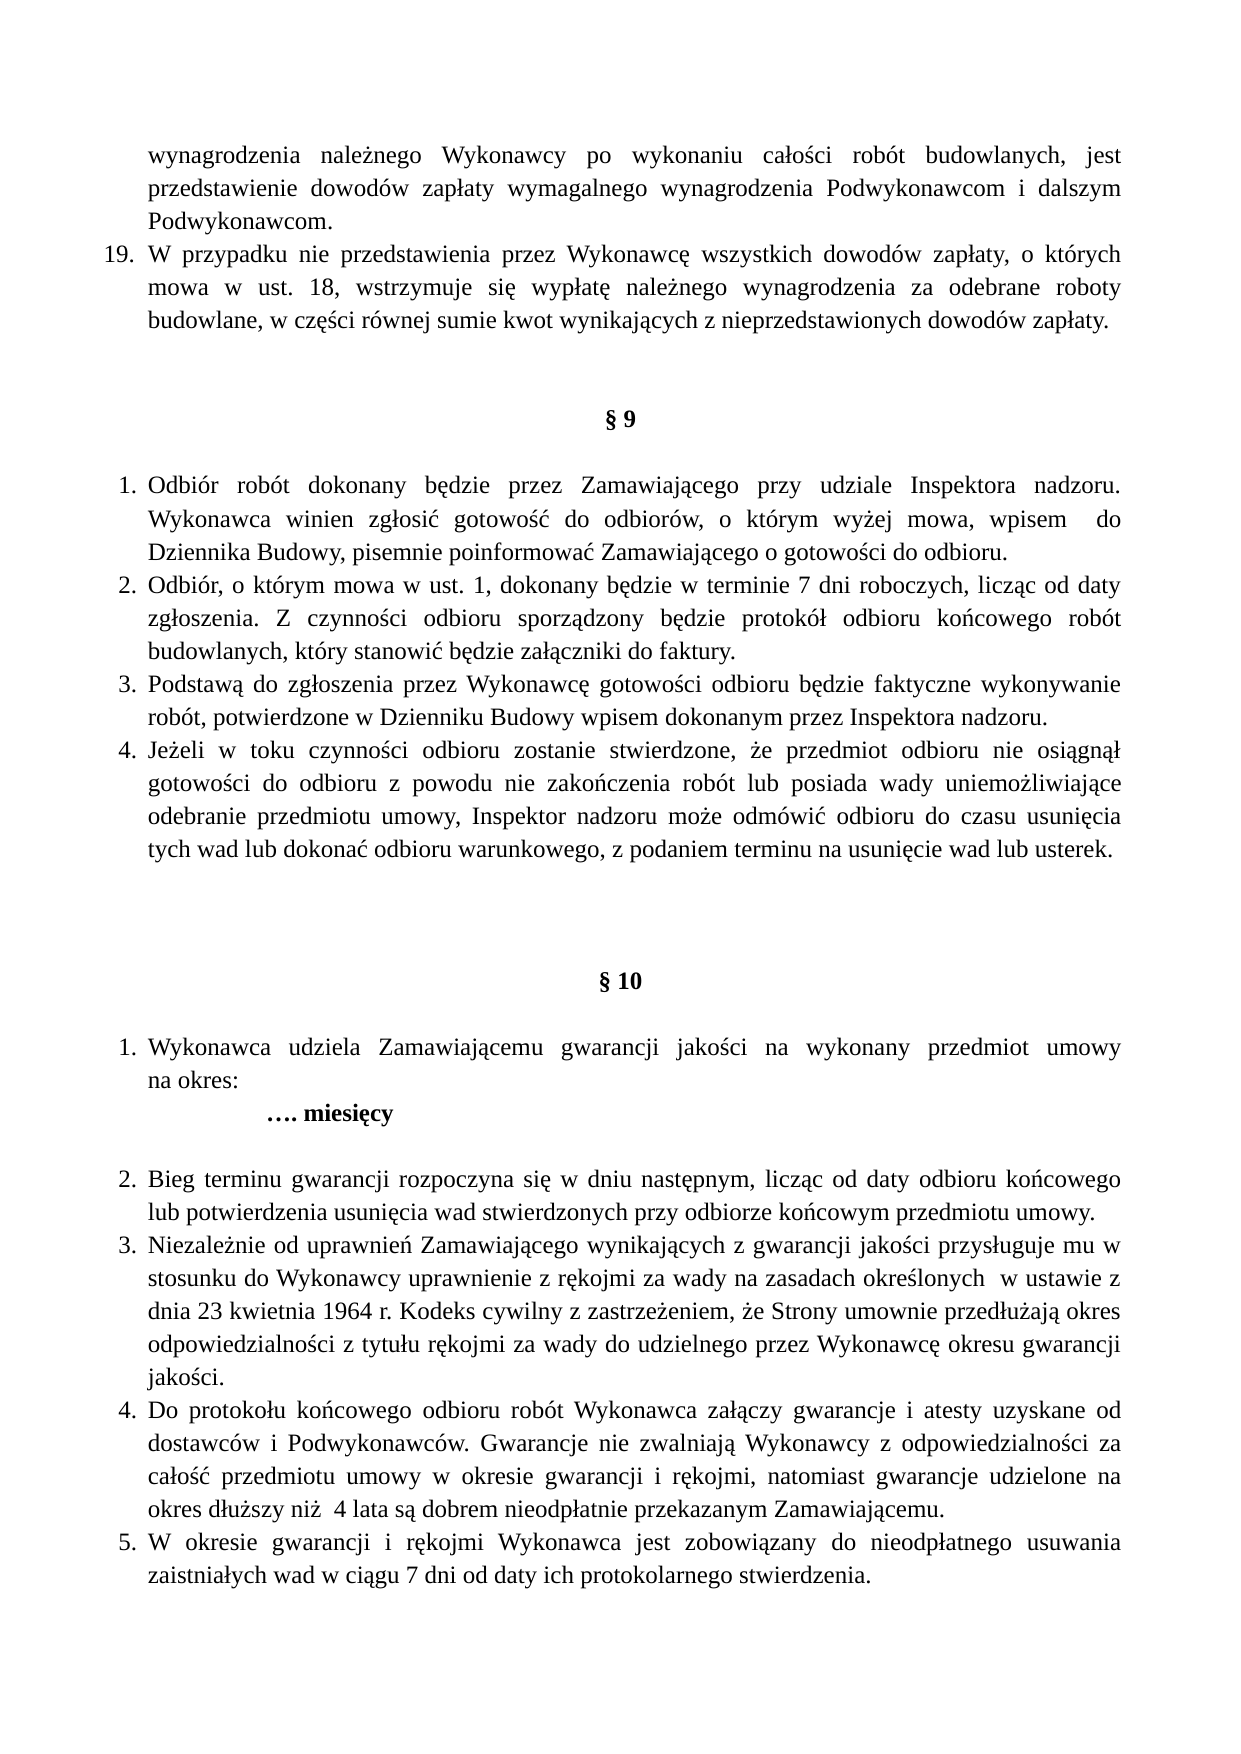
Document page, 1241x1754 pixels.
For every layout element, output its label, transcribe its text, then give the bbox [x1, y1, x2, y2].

list Podstawą do zgłoszenia przez Wykonawcę gotowości odbioru będzie faktyczne wykonywanie robót, potwierdzone w Dzienniku Budowy wpisem dokonanym przez Inspektora nadzoru. [118, 669, 1122, 731]
text § 10 [118, 966, 1122, 995]
list Niezależnie od uprawnień Zamawiającego wynikających z gwarancji jakości przysługuje mu w stosunku do Wykonawcy uprawnienie z rękojmi za wady na zasadach określonych w ustawie z dnia 23 kwietnia 1964 r. Kodeks cywilny z zastrzeżeniem, że Strony umownie przedłużają okres odpowiedzialności z tytułu rękojmi za wady do udzielnego przez Wykonawcę okresu gwarancji jakości. [118, 1230, 1122, 1391]
list Jeżeli w toku czynności odbioru zostanie stwierdzone, że przedmiot odbioru nie osiągnął gotowości do odbioru z powodu nie zakończenia robót lub posiada wady uniemożliwiające odebranie przedmiotu umowy, Inspektor nadzoru może odmówić odbioru do czasu usunięcia tych wad lub dokonać odbioru warunkowego, z podaniem terminu na usunięcie wad lub usterek. [118, 735, 1122, 863]
list W okresie gwarancji i rękojmi Wykonawca jest zobowiązany do nieodpłatnego usuwania zaistniałych wad w ciągu 7 dni od daty ich protokolarnego stwierdzenia. [118, 1527, 1122, 1589]
list Wykonawca udziela Zamawiającemu gwarancji jakości na wykonany przedmiot umowy na okres: [118, 1032, 1122, 1094]
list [103, 140, 1122, 235]
list W przypadku nie przedstawienia przez Wykonawcę wszystkich dowodów zapłaty, o których mowa w ust. 18, wstrzymuje się wypłatę należnego wynagrodzenia za odebrane roboty budowlane, w części równej sumie kwot wynikających z nieprzedstawionych dowodów zapłaty. [103, 239, 1122, 334]
list Odbiór robót dokonany będzie przez Zamawiającego przy udziale Inspektora nadzoru. Wykonawca winien zgłosić gotowość do odbiorów, o którym wyżej mowa, wpisem do Dziennika Budowy, pisemnie poinformować Zamawiającego o gotowości do odbioru. [118, 471, 1122, 565]
list Do protokołu końcowego odbioru robót Wykonawca załączy gwarancje i atesty uzyskane od dostawców i Podwykonawców. Gwarancje nie zwalniają Wykonawcy z odpowiedzialności za całość przedmiotu umowy w okresie gwarancji i rękojmi, natomiast gwarancje udzielone na okres dłuższy niż 4 lata są dobrem nieodpłatnie przekazanym Zamawiającemu. [118, 1395, 1122, 1523]
list Bieg terminu gwarancji rozpoczyna się w dniu następnym, licząc od daty odbioru końcowego lub potwierdzenia usunięcia wad stwierdzonych przy odbiorze końcowym przedmiotu umowy. [118, 1164, 1122, 1226]
list Odbiór, o którym mowa w ust. 1, dokonany będzie w terminie 7 dni roboczych, licząc od daty zgłoszenia. Z czynności odbioru sporządzony będzie protokół odbioru końcowego robót budowlanych, który stanowić będzie załączniki do faktury. [118, 570, 1122, 664]
text § 9 [118, 404, 1122, 433]
text …. miesięcy [148, 1098, 1122, 1127]
